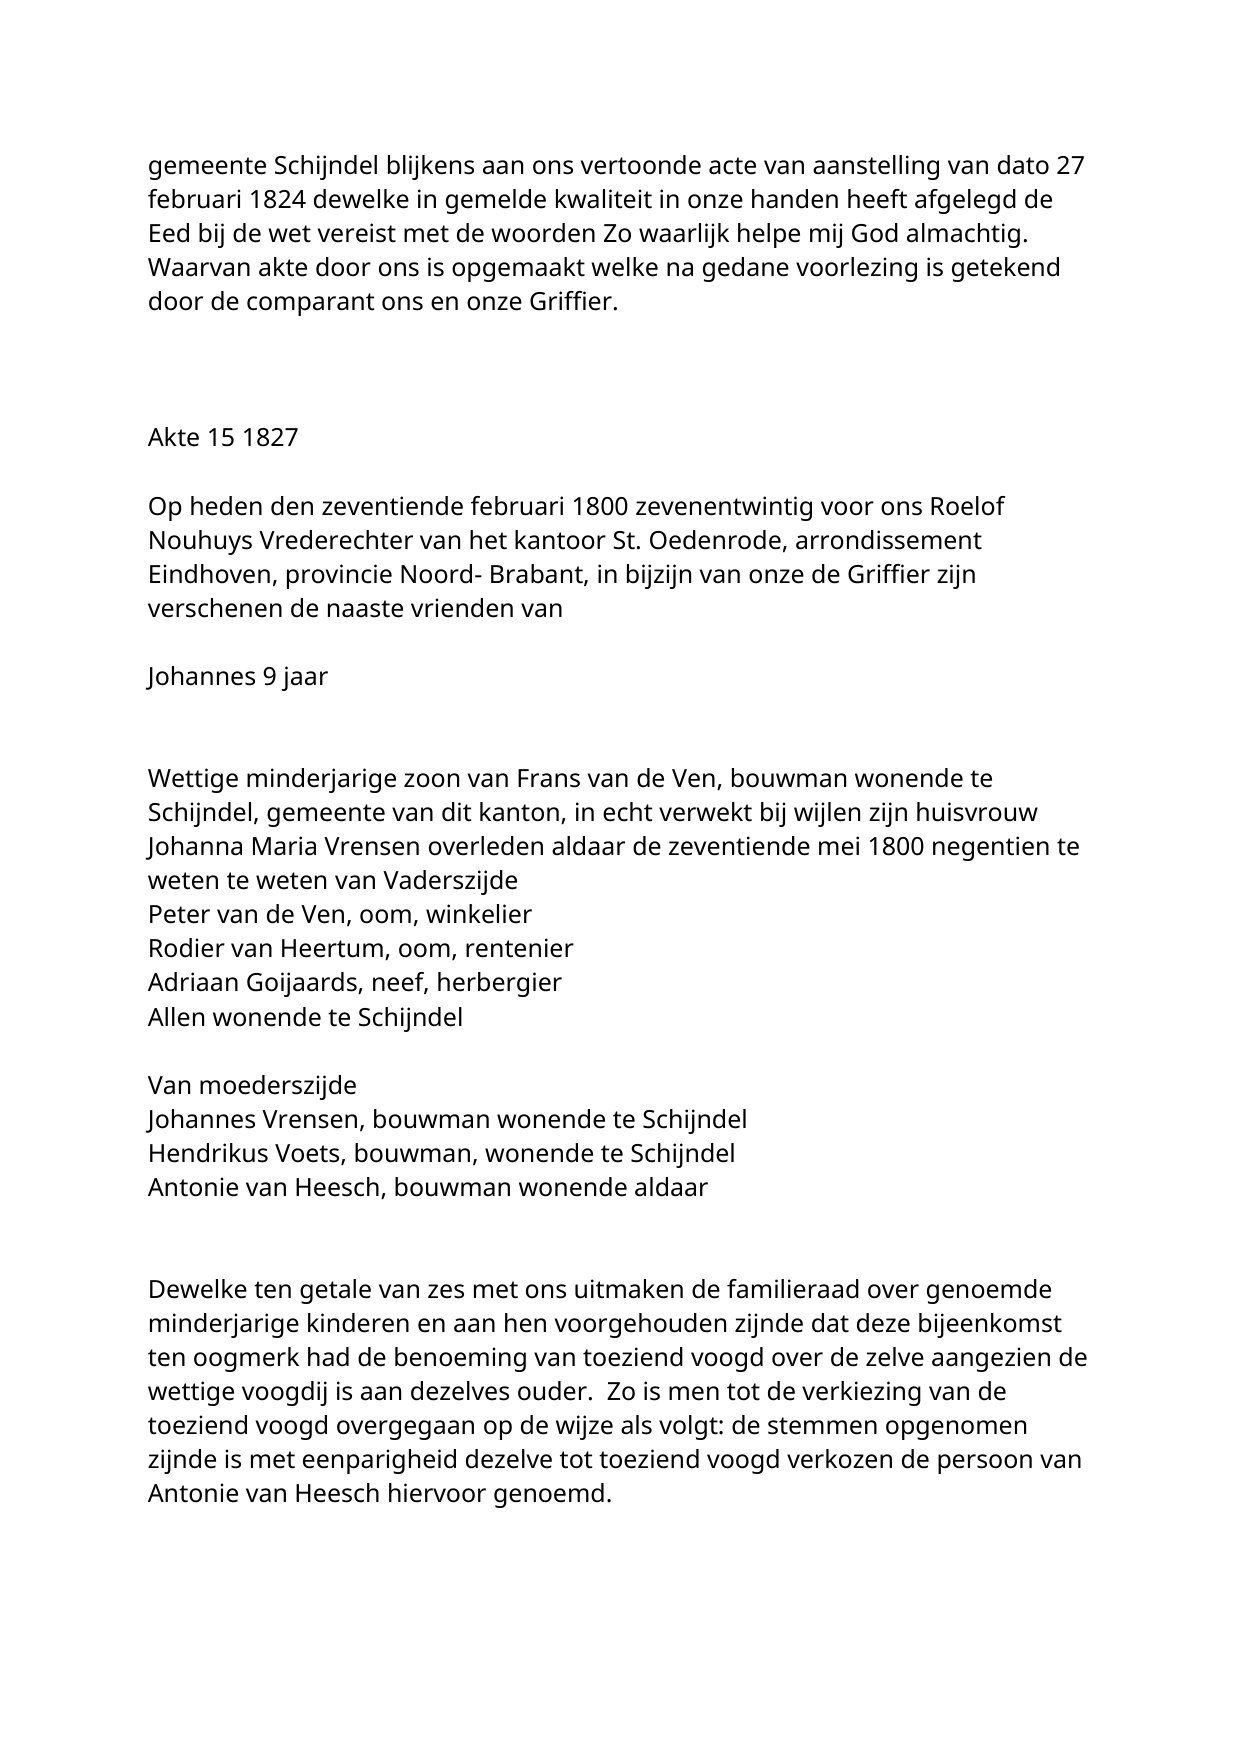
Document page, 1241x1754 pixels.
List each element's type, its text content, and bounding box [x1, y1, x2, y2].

text Johannes Vrensen, bouwman wonende te Schijndel [148, 1101, 1093, 1135]
text Peter van de Ven, oom, winkelier [148, 897, 1093, 931]
text Adriaan Goijaards, neef, herbergier [148, 965, 1093, 999]
text Van moederszijde [148, 1067, 1093, 1101]
text Antonie van Heesch, bouwman wonende aldaar [148, 1169, 1093, 1203]
text Wettige minderjarige zoon van Frans van de Ven, bouwman wonende te Schijndel, gemeente van dit kanton, in echt verwekt bij wijlen zijn huisvrouw Johanna Maria Vrensen overleden aldaar de zeventiende mei 1800 negentien te weten te weten van Vaderszijde [148, 761, 1093, 897]
text Akte 15 1827 [148, 420, 1093, 454]
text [148, 148, 1093, 318]
text Allen wonende te Schijndel [148, 999, 1093, 1033]
text Hendrikus Voets, bouwman, wonende te Schijndel [148, 1135, 1093, 1169]
text Dewelke ten getale van zes met ons uitmaken de familieraad over genoemde minderjarige kinderen en aan hen voorgehouden zijnde dat deze bijeenkomst ten oogmerk had de benoeming van toeziend voogd over de zelve aangezien de wettige voogdij is aan dezelves ouder. Zo is men tot de verkiezing van de toeziend voogd overgegaan op de wijze als volgt: de stemmen opgenomen zijnde is met eenparigheid dezelve tot toeziend voogd verkozen de persoon van Antonie van Heesch hiervoor genoemd. [148, 1272, 1093, 1510]
text Op heden den zeventiende februari 1800 zevenentwintig voor ons Roelof Nouhuys Vrederechter van het kantoor St. Oedenrode, arrondissement Eindhoven, provincie Noord- Brabant, in bijzijn van onze de Griffier zijn verschenen de naaste vrienden van [148, 488, 1093, 624]
text Johannes 9 jaar [148, 658, 1093, 693]
text Rodier van Heertum, oom, rentenier [148, 931, 1093, 965]
